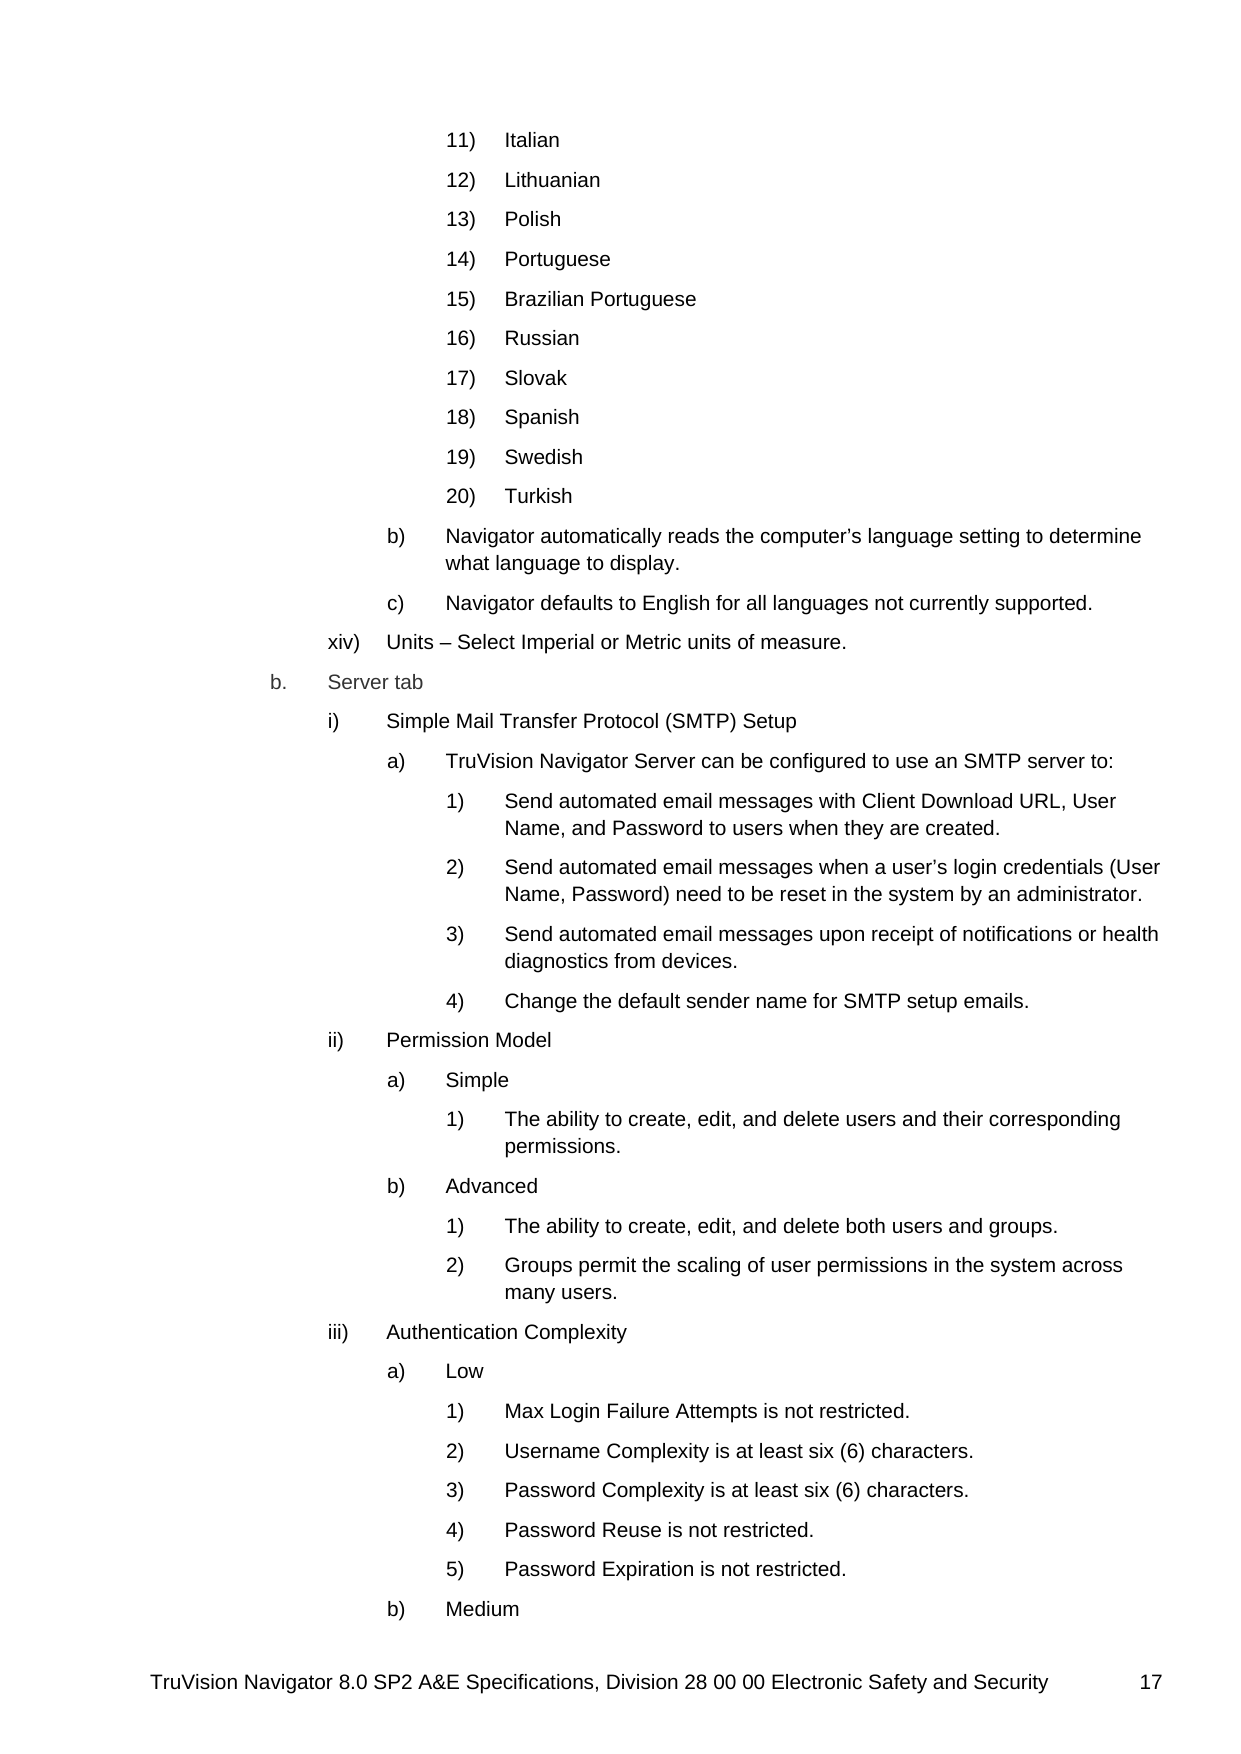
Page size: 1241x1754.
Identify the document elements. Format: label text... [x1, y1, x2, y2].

subtitle Portuguese [446, 245, 1165, 272]
subtitle Low [387, 1357, 1165, 1384]
subtitle Spanish [446, 403, 1165, 430]
subtitle Send automated email messages when a user’s login credentials (User Name, Password) need to be reset in the system by an administrator. [446, 853, 1165, 907]
subtitle Italian [446, 126, 1165, 153]
subtitle Permission Model [328, 1026, 1165, 1053]
subtitle Simple [387, 1066, 1165, 1093]
subtitle Slovak [446, 363, 1165, 391]
subtitle The ability to create, edit, and delete users and their corresponding permissions. [446, 1105, 1165, 1159]
subtitle Groups permit the scaling of user permissions in the system across many users. [446, 1251, 1165, 1305]
subtitle Brazilian Portuguese [446, 284, 1165, 311]
subtitle Max Login Failure Attempts is not restricted. [446, 1397, 1165, 1424]
subtitle Lithuanian [446, 166, 1165, 193]
subtitle Change the default sender name for SMTP setup emails. [446, 986, 1165, 1013]
subtitle TruVision Navigator Server can be configured to use an SMTP server to: [387, 747, 1165, 774]
subtitle Medium [387, 1595, 1165, 1622]
subtitle Advanced [387, 1172, 1165, 1199]
subtitle Password Complexity is at least six (6) characters. [446, 1476, 1165, 1503]
subtitle Units – Select Imperial or Metric units of measure. [328, 628, 1165, 655]
subtitle Authentication Complexity [328, 1318, 1165, 1345]
subtitle Server tab [270, 668, 1165, 695]
subtitle Polish [446, 205, 1165, 232]
subtitle Username Complexity is at least six (6) characters. [446, 1436, 1165, 1463]
subtitle Send automated email messages with Client Download URL, User Name, and Password to users when they are created. [446, 786, 1165, 841]
subtitle Send automated email messages upon receipt of notifications or health diagnostics from devices. [446, 920, 1165, 974]
subtitle Password Expiration is not restricted. [446, 1555, 1165, 1582]
subtitle Turkish [446, 482, 1165, 509]
subtitle Russian [446, 324, 1165, 351]
subtitle Swedish [446, 443, 1165, 470]
subtitle Simple Mail Transfer Protocol (SMTP) Setup [328, 707, 1165, 734]
subtitle Navigator defaults to English for all languages not currently supported. [387, 588, 1165, 616]
subtitle The ability to create, edit, and delete both users and groups. [446, 1211, 1165, 1238]
subtitle Navigator automatically reads the computer’s language setting to determine what language to display. [387, 522, 1165, 576]
subtitle Password Reuse is not restricted. [446, 1516, 1165, 1543]
